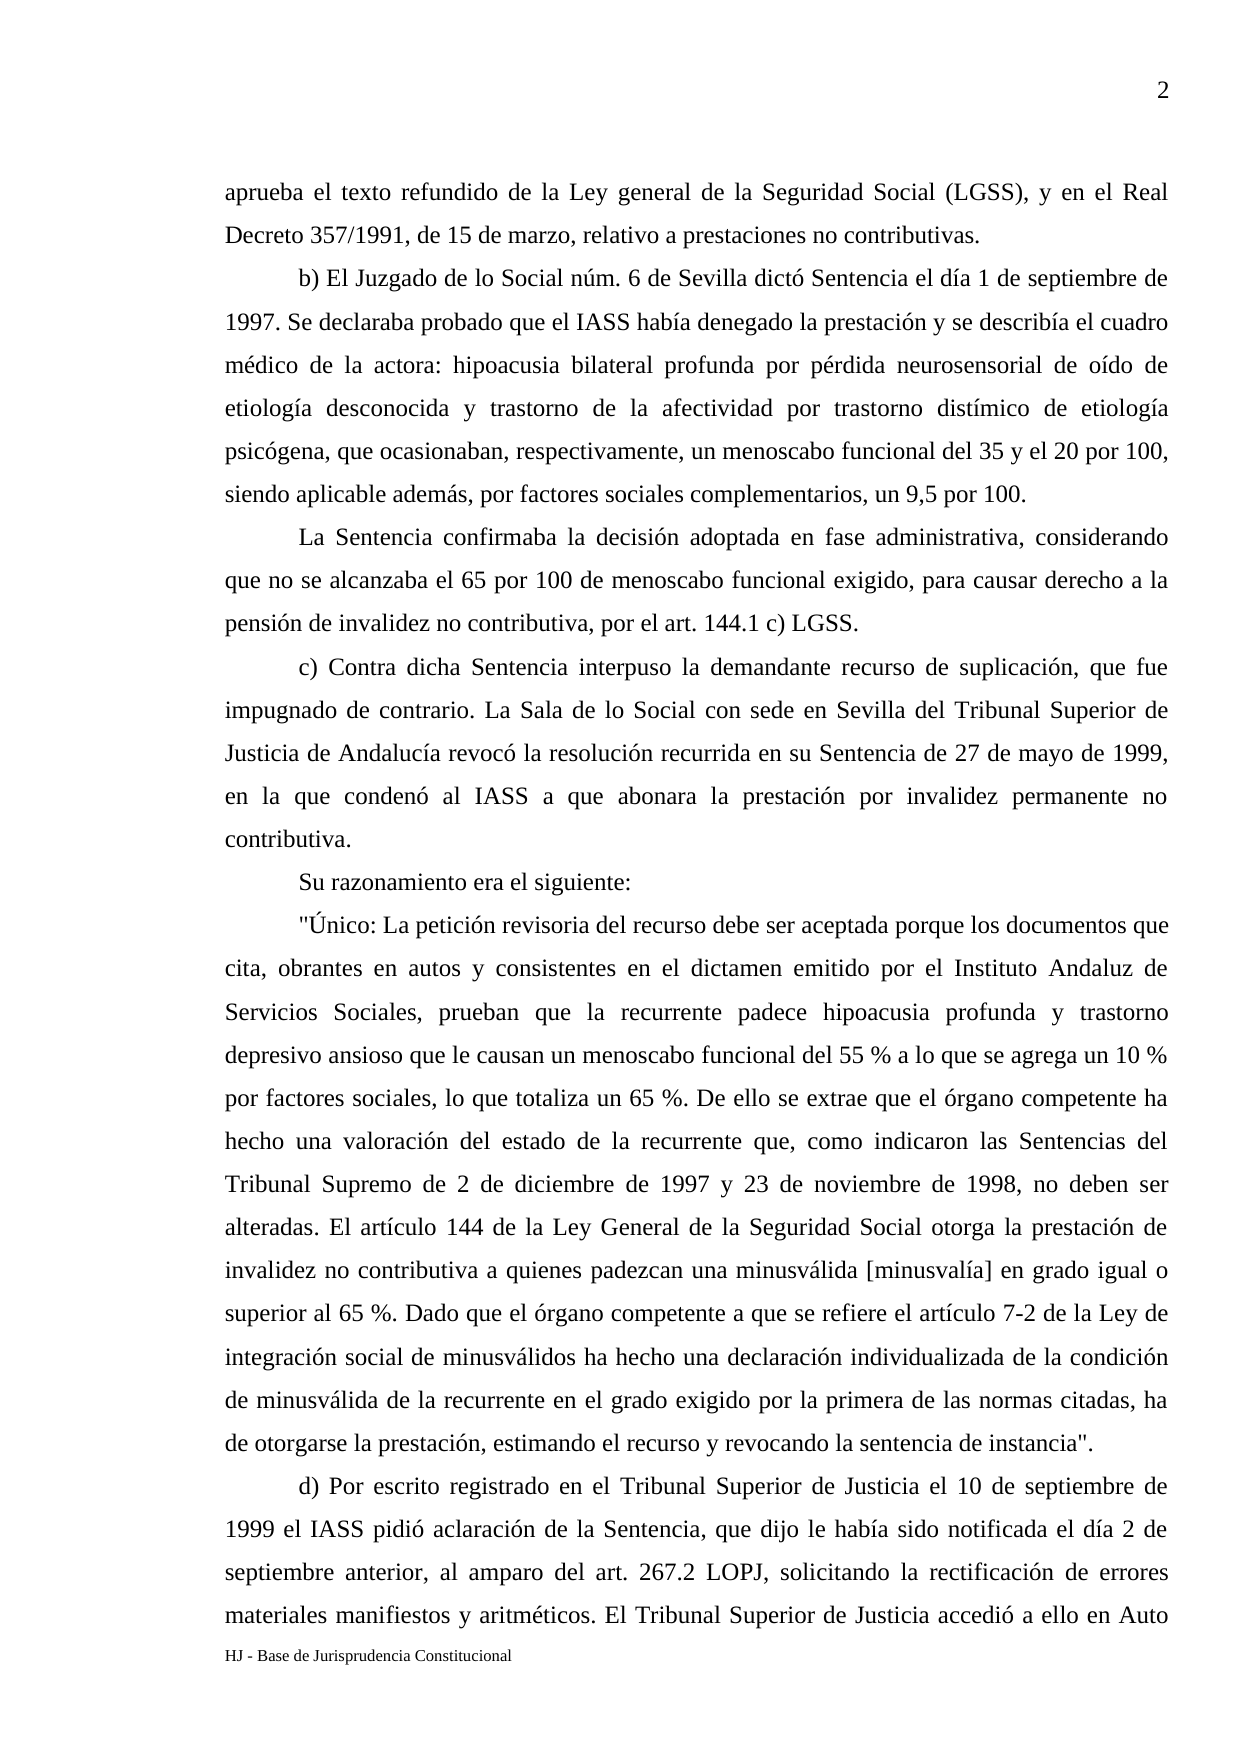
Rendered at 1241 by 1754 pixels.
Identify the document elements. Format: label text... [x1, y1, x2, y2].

text b) El Juzgado de lo Social núm. 6 de Sevilla dictó Sentencia el día 1 de septiembre de 1997. Se declaraba probado que el IASS había denegado la prestación y se describía el cuadro médico de la actora: hipoacusia bilateral profunda por pérdida neurosensorial de oído de etiología desconocida y trastorno de la afectividad por trastorno distímico de etiología psicógena, que ocasionaban, respectivamente, un menoscabo funcional del 35 y el 20 por 100, siendo aplicable además, por factores sociales complementarios, un 9,5 por 100. [224, 263, 1169, 508]
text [224, 1471, 1169, 1629]
text c) Contra dicha Sentencia interpuso la demandante recurso de suplicación, que fue impugnado de contrario. La Sala de lo Social con sede en Sevilla del Tribunal Superior de Justicia de Andalucía revocó la resolución recurrida en su Sentencia de 27 de mayo de 1999, en la que condenó al IASS a que abonara la prestación por invalidez permanente no contributiva. [224, 652, 1169, 853]
text "Único: La petición revisoria del recurso debe ser aceptada porque los documentos que cita, obrantes en autos y consistentes en el dictamen emitido por el Instituto Andaluz de Servicios Sociales, prueban que la recurrente padece hipoacusia profunda y trastorno depresivo ansioso que le causan un menoscabo funcional del 55 % a lo que se agrega un 10 % por factores sociales, lo que totaliza un 65 %. De ello se extrae que el órgano competente ha hecho una valoración del estado de la recurrente que, como indicaron las Sentencias del Tribunal Supremo de 2 de diciembre de 1997 y 23 de noviembre de 1998, no deben ser alteradas. El artículo 144 de la Ley General de la Seguridad Social otorga la prestación de invalidez no contributiva a quienes padezcan una minusválida [minusvalía] en grado igual o superior al 65 %. Dado que el órgano competente a que se refiere el artículo 7-2 de la Ley de integración social de minusválidos ha hecho una declaración individualizada de la condición de minusválida de la recurrente en el grado exigido por la primera de las normas citadas, ha de otorgarse la prestación, estimando el recurso y revocando la sentencia de instancia". [224, 910, 1169, 1457]
text La Sentencia confirmaba la decisión adoptada en fase administrativa, considerando que no se alcanzaba el 65 por 100 de menoscabo funcional exigido, para causar derecho a la pensión de invalidez no contributiva, por el art. 144.1 c) LGSS. [224, 522, 1169, 637]
text Su razonamiento era el siguiente: [224, 867, 1169, 896]
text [224, 177, 1169, 249]
